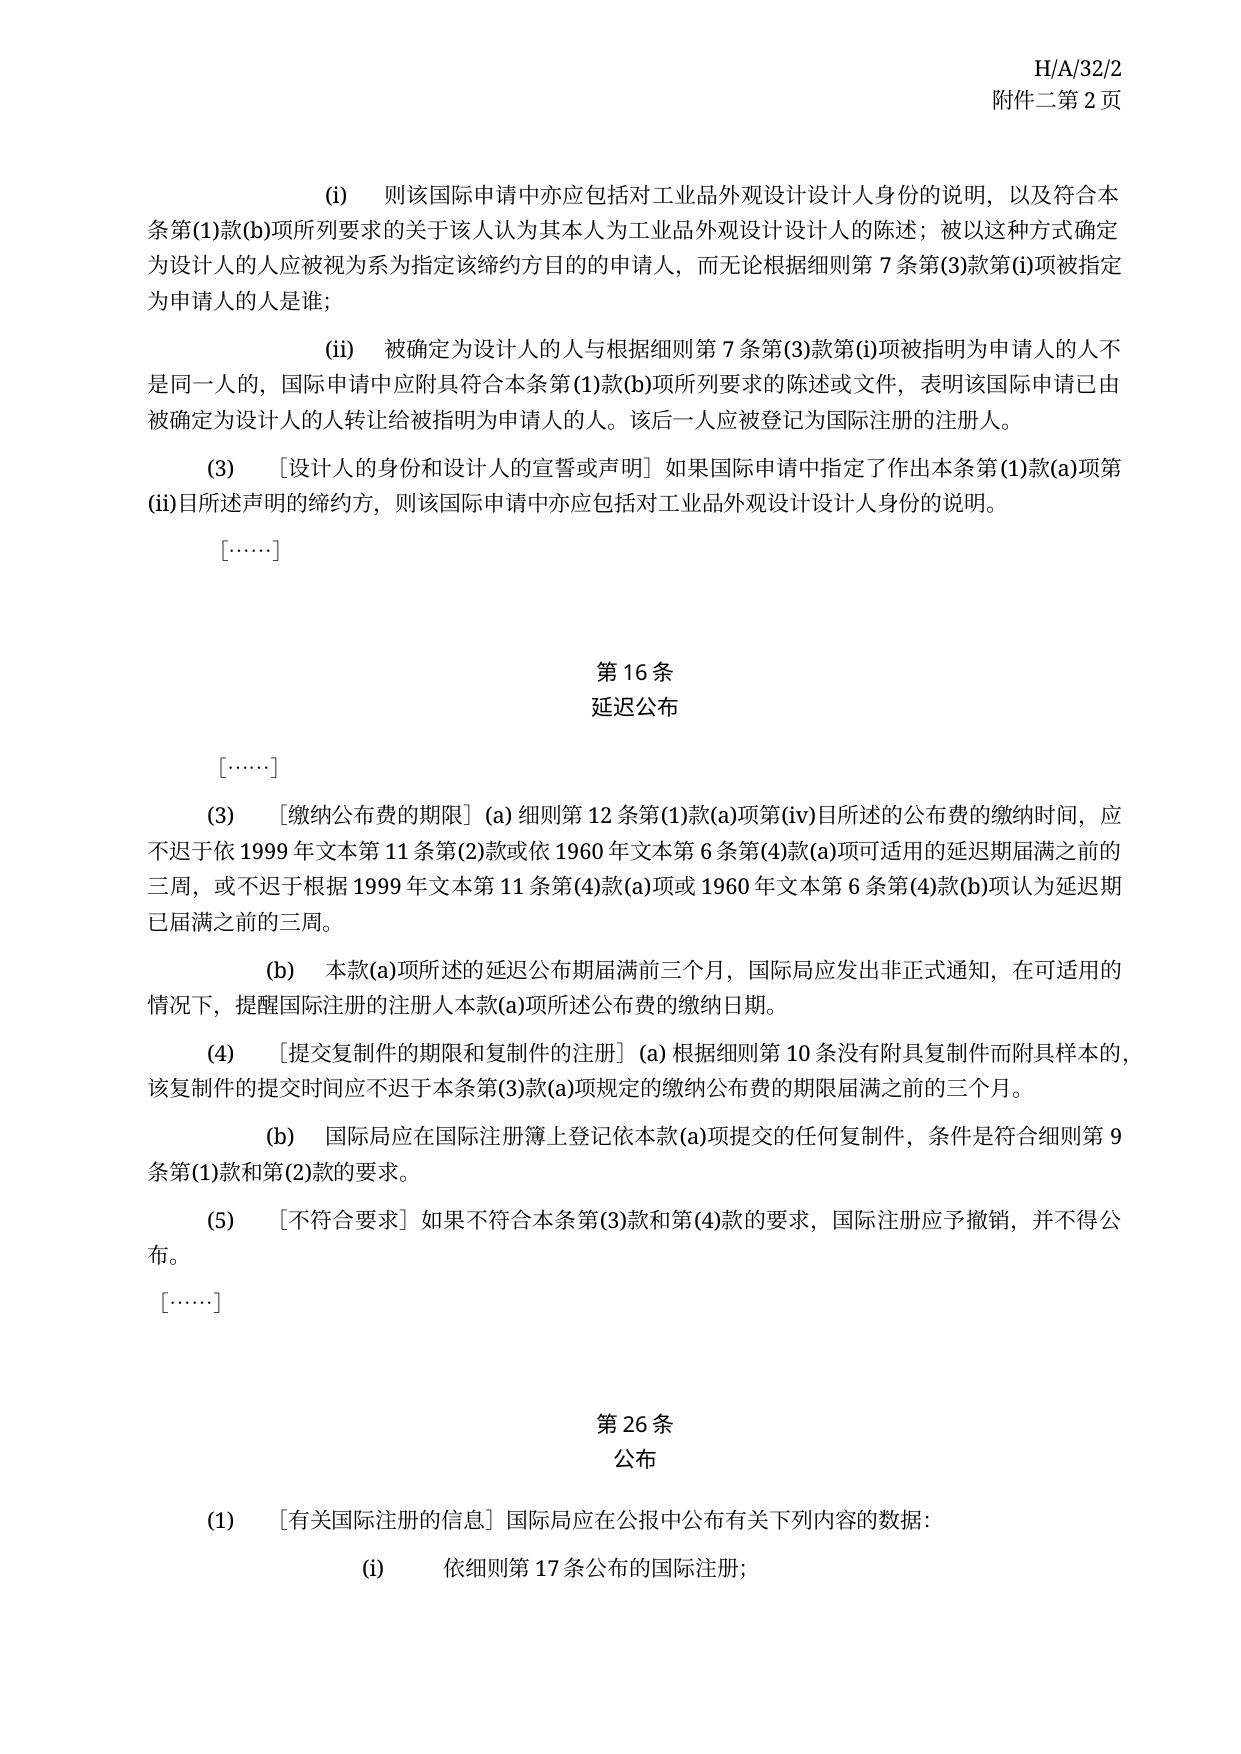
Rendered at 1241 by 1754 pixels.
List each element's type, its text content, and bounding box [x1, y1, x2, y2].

text 第16条 延迟公布 [148, 651, 1122, 722]
text (b) 国际局应在国际注册簿上登记依本款(a)项提交的任何复制件，条件是符合细则第9条第(1)款和第(2)款的要求。 [148, 1116, 1122, 1187]
text (1) ［有关国际注册的信息］国际局应在公报中公布有关下列内容的数据： [148, 1499, 1122, 1534]
text (ii) 被确定为设计人的人与根据细则第7条第(3)款第(i)项被指明为申请人的人不是同一人的，国际申请中应附具符合本条第(1)款(b)项所列要求的陈述或文件，表明该国际申请已由被确定为设计人的人转让给被指明为申请人的人。该后一人应被登记为国际注册的注册人。 [148, 328, 1122, 434]
text (4) ［提交复制件的期限和复制件的注册］(a) 根据细则第10条没有附具复制件而附具样本的，该复制件的提交时间应不迟于本条第(3)款(a)项规定的缴纳公布费的期限届满之前的三个月。 [148, 1032, 1122, 1103]
text (i) 则该国际申请中亦应包括对工业品外观设计设计人身份的说明，以及符合本条第(1)款(b)项所列要求的关于该人认为其本人为工业品外观设计设计人的陈述；被以这种方式确定为设计人的人应被视为系为指定该缔约方目的的申请人，而无论根据细则第7条第(3)款第(i)项被指定为申请人的人是谁； [148, 174, 1122, 316]
text (i) 依细则第17条公布的国际注册； [148, 1547, 1122, 1582]
text (b) 本款(a)项所述的延迟公布期届满前三个月，国际局应发出非正式通知，在可适用的情况下，提醒国际注册的注册人本款(a)项所述公布费的缴纳日期。 [148, 949, 1122, 1020]
text ［……］ [148, 1282, 1122, 1318]
text 第26条 公布 [148, 1403, 1122, 1474]
text (5) ［不符合要求］如果不符合本条第(3)款和第(4)款的要求，国际注册应予撤销，并不得公布。 [148, 1199, 1122, 1270]
subtitle ［……］ [207, 530, 1122, 566]
text (3) ［缴纳公布费的期限］(a) 细则第12条第(1)款(a)项第(iv)目所述的公布费的缴纳时间，应不迟于依1999年文本第11条第(2)款或依1960年文本第6条第(4)款(a)项可适用的延迟期届满之前的三周，或不迟于根据1999年文本第11条第(4)款(a)项或1960年文本第6条第(4)款(b)项认为延迟期已届满之前的三周。 [148, 795, 1122, 937]
text ［……］ [205, 747, 1122, 782]
text (3) ［设计人的身份和设计人的宣誓或声明］如果国际申请中指定了作出本条第(1)款(a)项第(ii)目所述声明的缔约方，则该国际申请中亦应包括对工业品外观设计设计人身份的说明。 [148, 447, 1122, 518]
